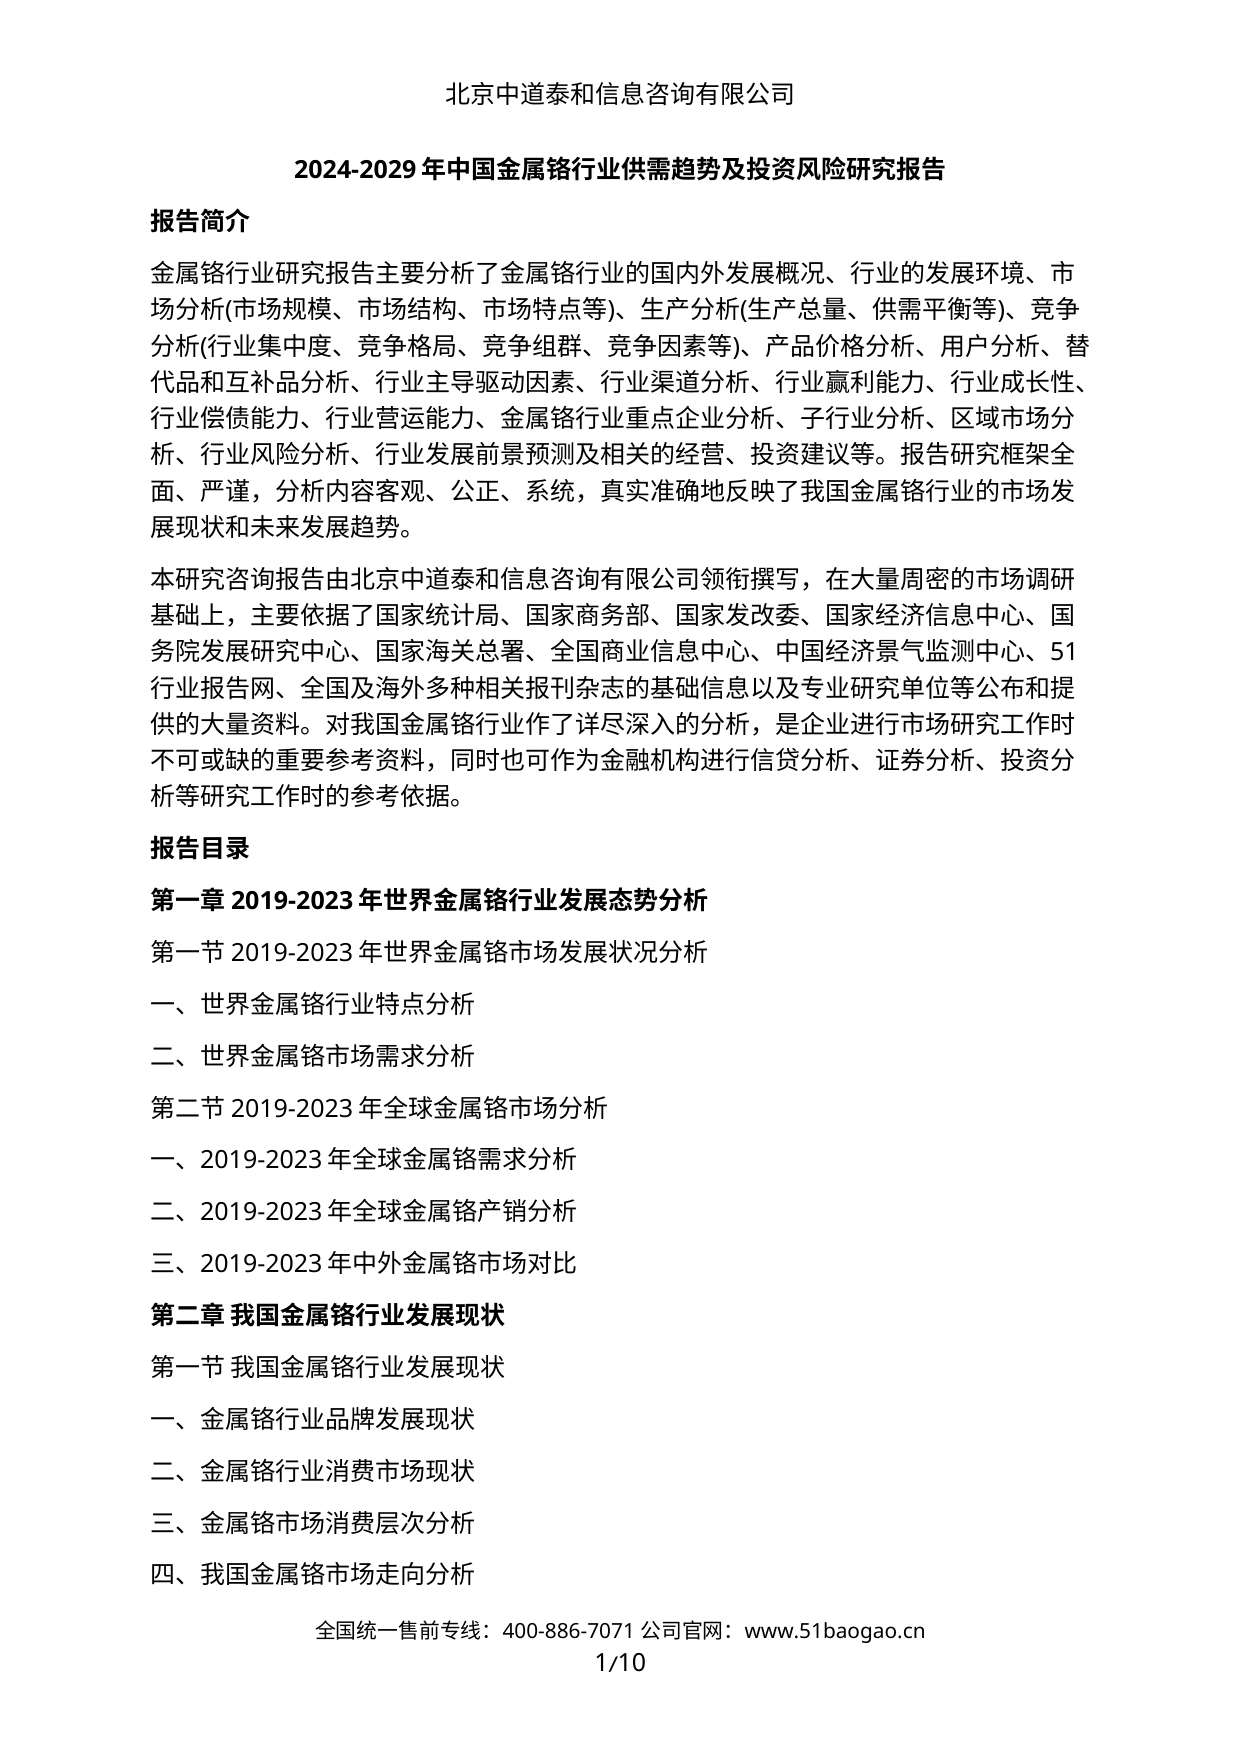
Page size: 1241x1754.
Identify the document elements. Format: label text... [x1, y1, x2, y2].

text 第一节 我国金属铬行业发展现状 [150, 1347, 1090, 1384]
text 一、金属铬行业品牌发展现状 [150, 1399, 1090, 1436]
text 四、我国金属铬市场走向分析 [150, 1555, 1090, 1591]
text 2024-2029年中国金属铬行业供需趋势及投资风险研究报告 [150, 150, 1090, 186]
text 第二节 2019-2023年全球金属铬市场分析 [150, 1088, 1090, 1124]
text 报告目录 [150, 829, 1090, 865]
text 本研究咨询报告由北京中道泰和信息咨询有限公司领衔撰写，在大量周密的市场调研基础上，主要依据了国家统计局、国家商务部、国家发改委、国家经济信息中心、国务院发展研究中心、国家海关总署、全国商业信息中心、中国经济景气监测中心、51行业报告网、全国及海外多种相关报刊杂志的基础信息以及专业研究单位等公布和提供的大量资料。对我国金属铬行业作了详尽深入的分析，是企业进行市场研究工作时不可或缺的重要参考资料，同时也可作为金融机构进行信贷分析、证券分析、投资分析等研究工作时的参考依据。 [150, 559, 1090, 813]
text 金属铬行业研究报告主要分析了金属铬行业的国内外发展概况、行业的发展环境、市场分析(市场规模、市场结构、市场特点等)、生产分析(生产总量、供需平衡等)、竞争分析(行业集中度、竞争格局、竞争组群、竞争因素等)、产品价格分析、用户分析、替代品和互补品分析、行业主导驱动因素、行业渠道分析、行业赢利能力、行业成长性、行业偿债能力、行业营运能力、金属铬行业重点企业分析、子行业分析、区域市场分析、行业风险分析、行业发展前景预测及相关的经营、投资建议等。报告研究框架全面、严谨，分析内容客观、公正、系统，真实准确地反映了我国金属铬行业的市场发展现状和未来发展趋势。 [150, 254, 1090, 544]
text 二、2019-2023年全球金属铬产销分析 [150, 1192, 1090, 1228]
text 一、2019-2023年全球金属铬需求分析 [150, 1140, 1090, 1176]
text 第一节 2019-2023年世界金属铬市场发展状况分析 [150, 932, 1090, 969]
text 报告简介 [150, 202, 1090, 238]
text 第一章 2019-2023年世界金属铬行业发展态势分析 [150, 881, 1090, 917]
text 二、金属铬行业消费市场现状 [150, 1451, 1090, 1487]
text 第二章 我国金属铬行业发展现状 [150, 1296, 1090, 1332]
text 二、世界金属铬市场需求分析 [150, 1036, 1090, 1072]
text 一、世界金属铬行业特点分析 [150, 984, 1090, 1021]
text 三、2019-2023年中外金属铬市场对比 [150, 1244, 1090, 1280]
text 三、金属铬市场消费层次分析 [150, 1503, 1090, 1539]
